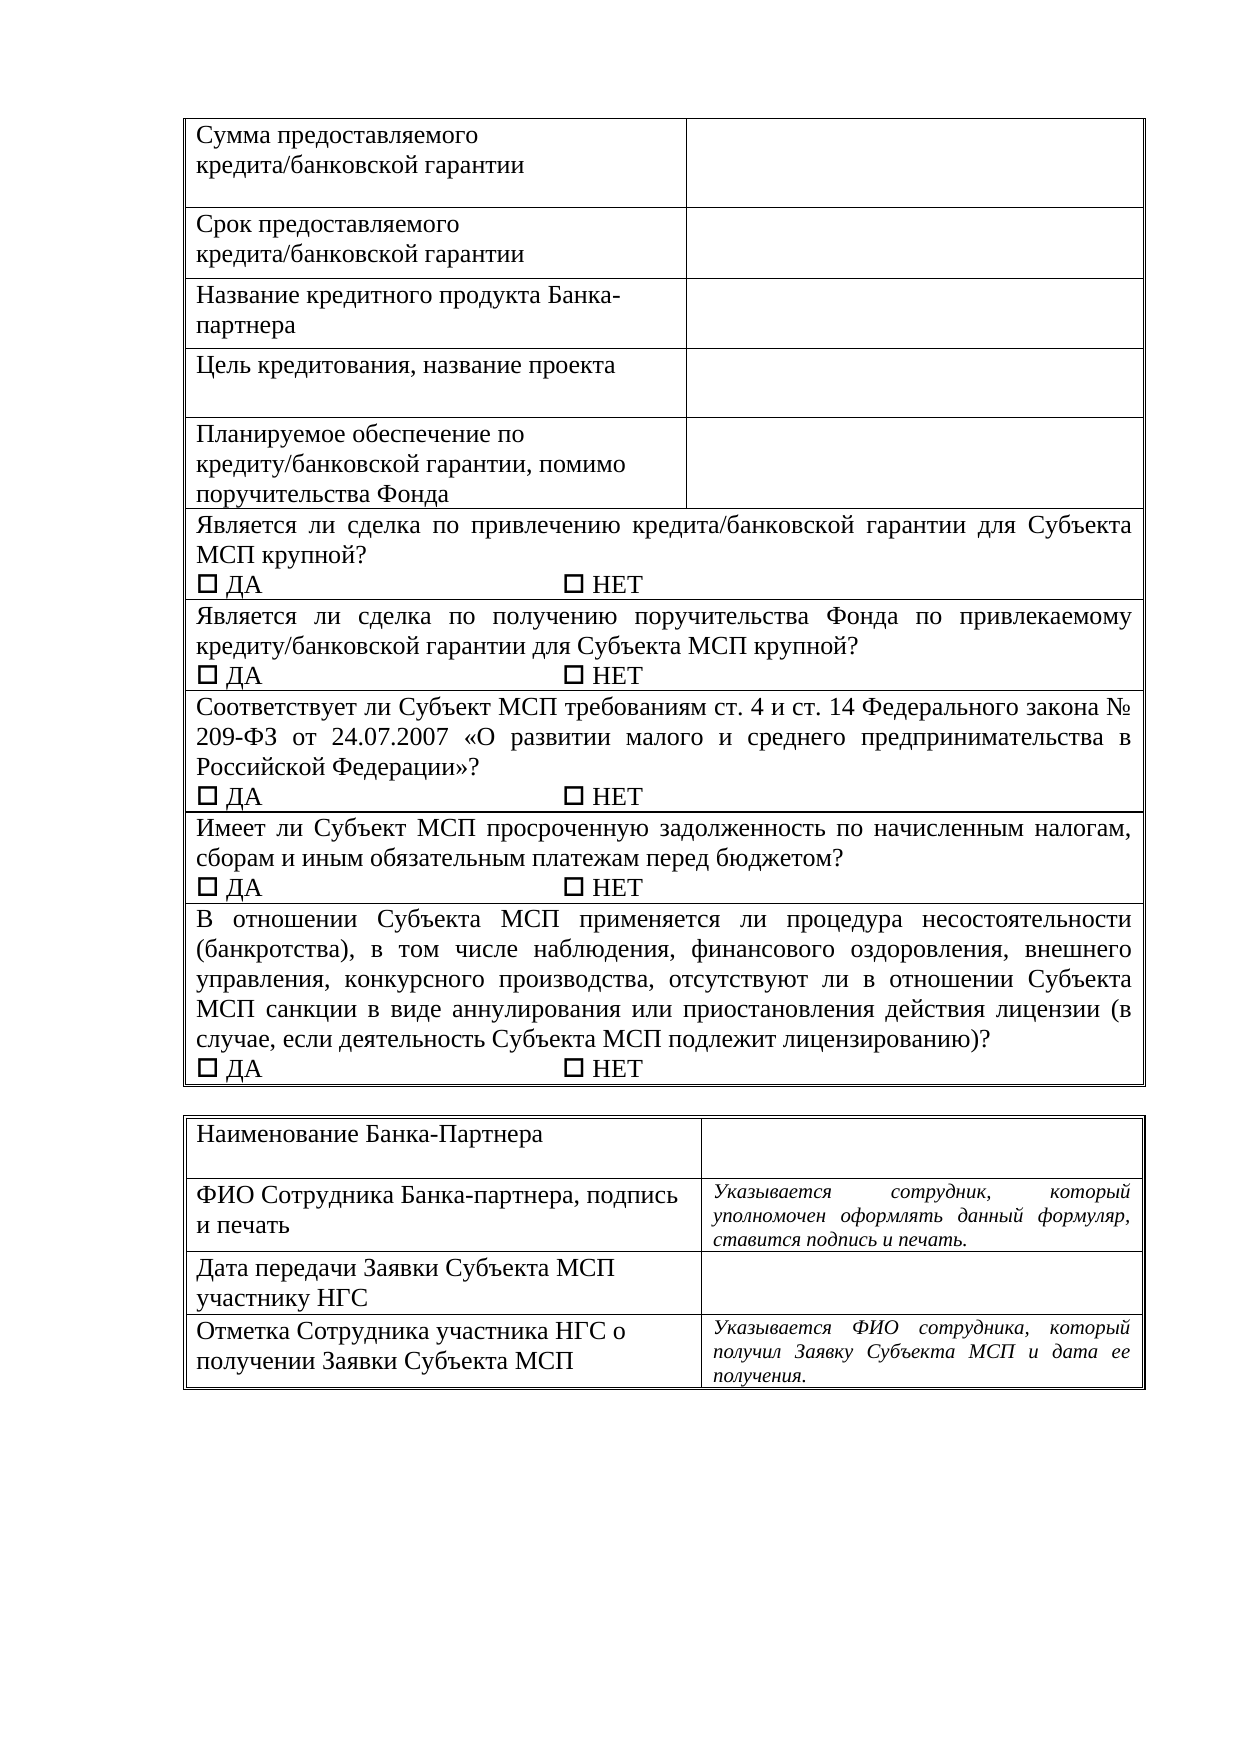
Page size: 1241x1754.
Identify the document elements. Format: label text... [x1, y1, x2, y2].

table_cell Название кредитного продукта Банка-партнера [186, 279, 686, 348]
table_cell Имеет ли Субъект МСП просроченную задолженность по начисленным налогам, сборам и иным обязательным платежам перед бюджетом? ДА НЕТ [186, 813, 1143, 902]
table_cell Является ли сделка по получению поручительства Фонда по привлекаемому кредиту/банковской гарантии для Субъекта МСП крупной? ДА НЕТ [186, 600, 1143, 690]
table_cell Планируемое обеспечение по кредиту/банковской гарантии, помимо поручительства Фонда [186, 418, 686, 508]
table_cell [687, 349, 1143, 417]
table_cell [687, 418, 1143, 508]
table_cell Указывается ФИО сотрудника, который получил Заявку Субъекта МСП и дата ее получения. [702, 1315, 1142, 1387]
table_cell ФИО Сотрудника Банка-партнера, подпись и печать [187, 1179, 701, 1251]
table_cell Срок предоставляемого кредита/банковской гарантии [186, 208, 686, 278]
table_cell Соответствует ли Субъект МСП требованиям ст. 4 и ст. 14 Федерального закона № 209-ФЗ от 24.07.2007 «О развитии малого и среднего предпринимательства в Российской Федерации»? ДА НЕТ [186, 691, 1143, 811]
table_cell В отношении Субъекта МСП применяется ли процедура несостоятельности (банкротства), в том числе наблюдения, финансового оздоровления, внешнего управления, конкурсного производства, отсутствуют ли в отношении Субъекта МСП санкции в виде аннулирования или приостановления действия лицензии (в случае, если деятельность Субъекта МСП подлежит лицензированию)? ДА НЕТ [186, 904, 1143, 1083]
table_cell [687, 279, 1143, 348]
table_header Наименование Банка-Партнера [187, 1119, 701, 1178]
table_cell [687, 208, 1143, 278]
table_cell [687, 119, 1143, 207]
table_cell Дата передачи Заявки Субъекта МСП участнику НГС [187, 1252, 701, 1314]
table_cell Цель кредитования, название проекта [186, 349, 686, 417]
table_cell Отметка Сотрудника участника НГС о получении Заявки Субъекта МСП [187, 1315, 701, 1387]
table_cell Сумма предоставляемого кредита/банковской гарантии [186, 119, 686, 207]
table_cell Является ли сделка по привлечению кредита/банковской гарантии для Субъекта МСП крупной? ДА НЕТ [186, 509, 1143, 599]
table_cell Указывается сотрудник, который уполномочен оформлять данный формуляр, ставится подпись и печать. [702, 1179, 1142, 1251]
table_header [702, 1119, 1142, 1178]
table_cell [702, 1252, 1142, 1314]
